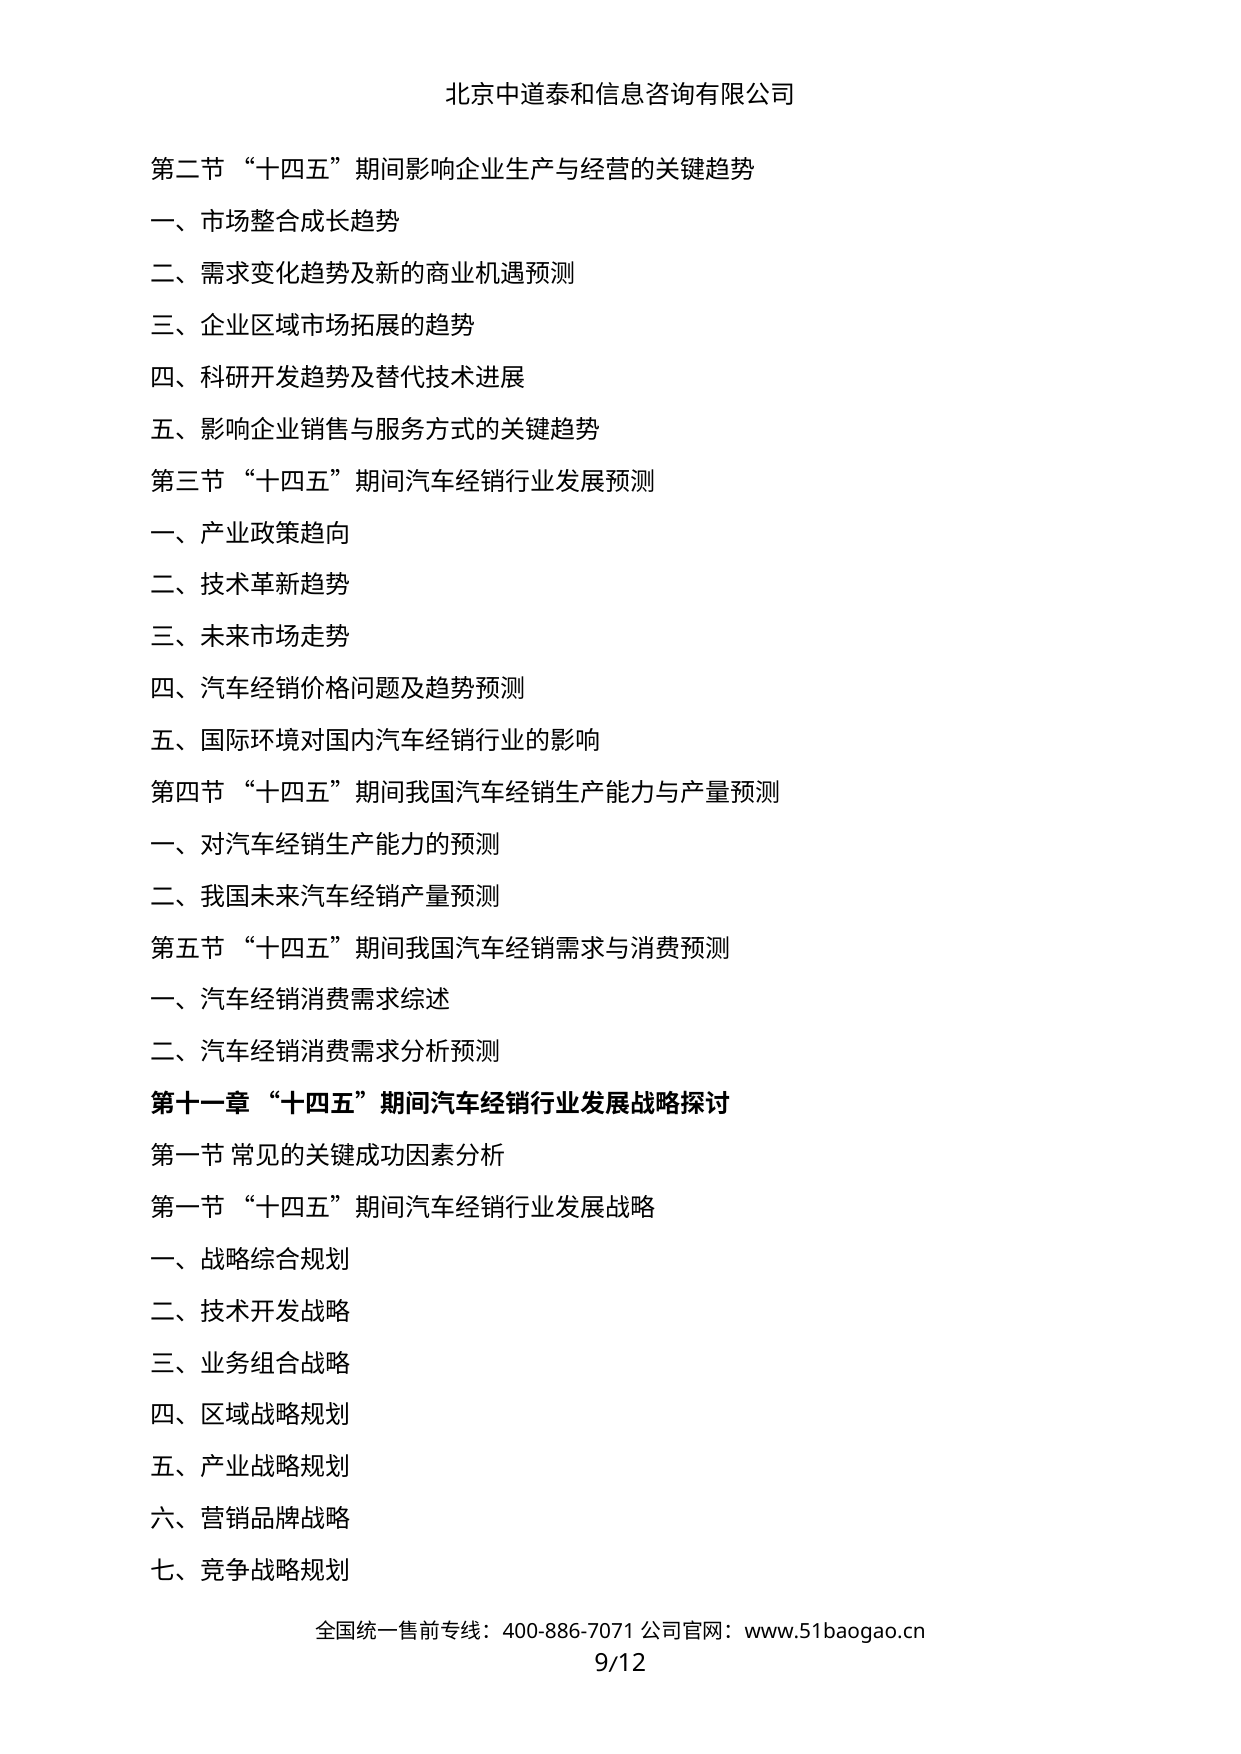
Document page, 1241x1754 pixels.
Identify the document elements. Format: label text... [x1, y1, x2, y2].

text 一、对汽车经销生产能力的预测 [150, 824, 1090, 861]
text 第二节 “十四五”期间影响企业生产与经营的关键趋势 [150, 150, 1090, 186]
text 五、影响企业销售与服务方式的关键趋势 [150, 409, 1090, 446]
text 三、业务组合战略 [150, 1343, 1090, 1379]
text 一、汽车经销消费需求综述 [150, 980, 1090, 1016]
text 第三节 “十四五”期间汽车经销行业发展预测 [150, 461, 1090, 497]
text 四、科研开发趋势及替代技术进展 [150, 357, 1090, 394]
text 三、企业区域市场拓展的趋势 [150, 306, 1090, 342]
text 三、未来市场走势 [150, 617, 1090, 653]
text 第一节 “十四五”期间汽车经销行业发展战略 [150, 1187, 1090, 1224]
text 六、营销品牌战略 [150, 1499, 1090, 1535]
text 第十一章 “十四五”期间汽车经销行业发展战略探讨 [150, 1084, 1090, 1120]
text 一、战略综合规划 [150, 1239, 1090, 1276]
text 第五节 “十四五”期间我国汽车经销需求与消费预测 [150, 928, 1090, 964]
text 五、产业战略规划 [150, 1447, 1090, 1483]
text 五、国际环境对国内汽车经销行业的影响 [150, 721, 1090, 757]
text 二、需求变化趋势及新的商业机遇预测 [150, 254, 1090, 290]
text 七、竞争战略规划 [150, 1551, 1090, 1587]
text 四、汽车经销价格问题及趋势预测 [150, 669, 1090, 705]
text 二、技术开发战略 [150, 1291, 1090, 1327]
text 第一节 常见的关键成功因素分析 [150, 1136, 1090, 1172]
text 四、区域战略规划 [150, 1395, 1090, 1431]
text 二、汽车经销消费需求分析预测 [150, 1032, 1090, 1068]
text 二、技术革新趋势 [150, 565, 1090, 601]
text 一、市场整合成长趋势 [150, 202, 1090, 238]
text 第四节 “十四五”期间我国汽车经销生产能力与产量预测 [150, 772, 1090, 809]
text 二、我国未来汽车经销产量预测 [150, 876, 1090, 912]
text 一、产业政策趋向 [150, 513, 1090, 549]
